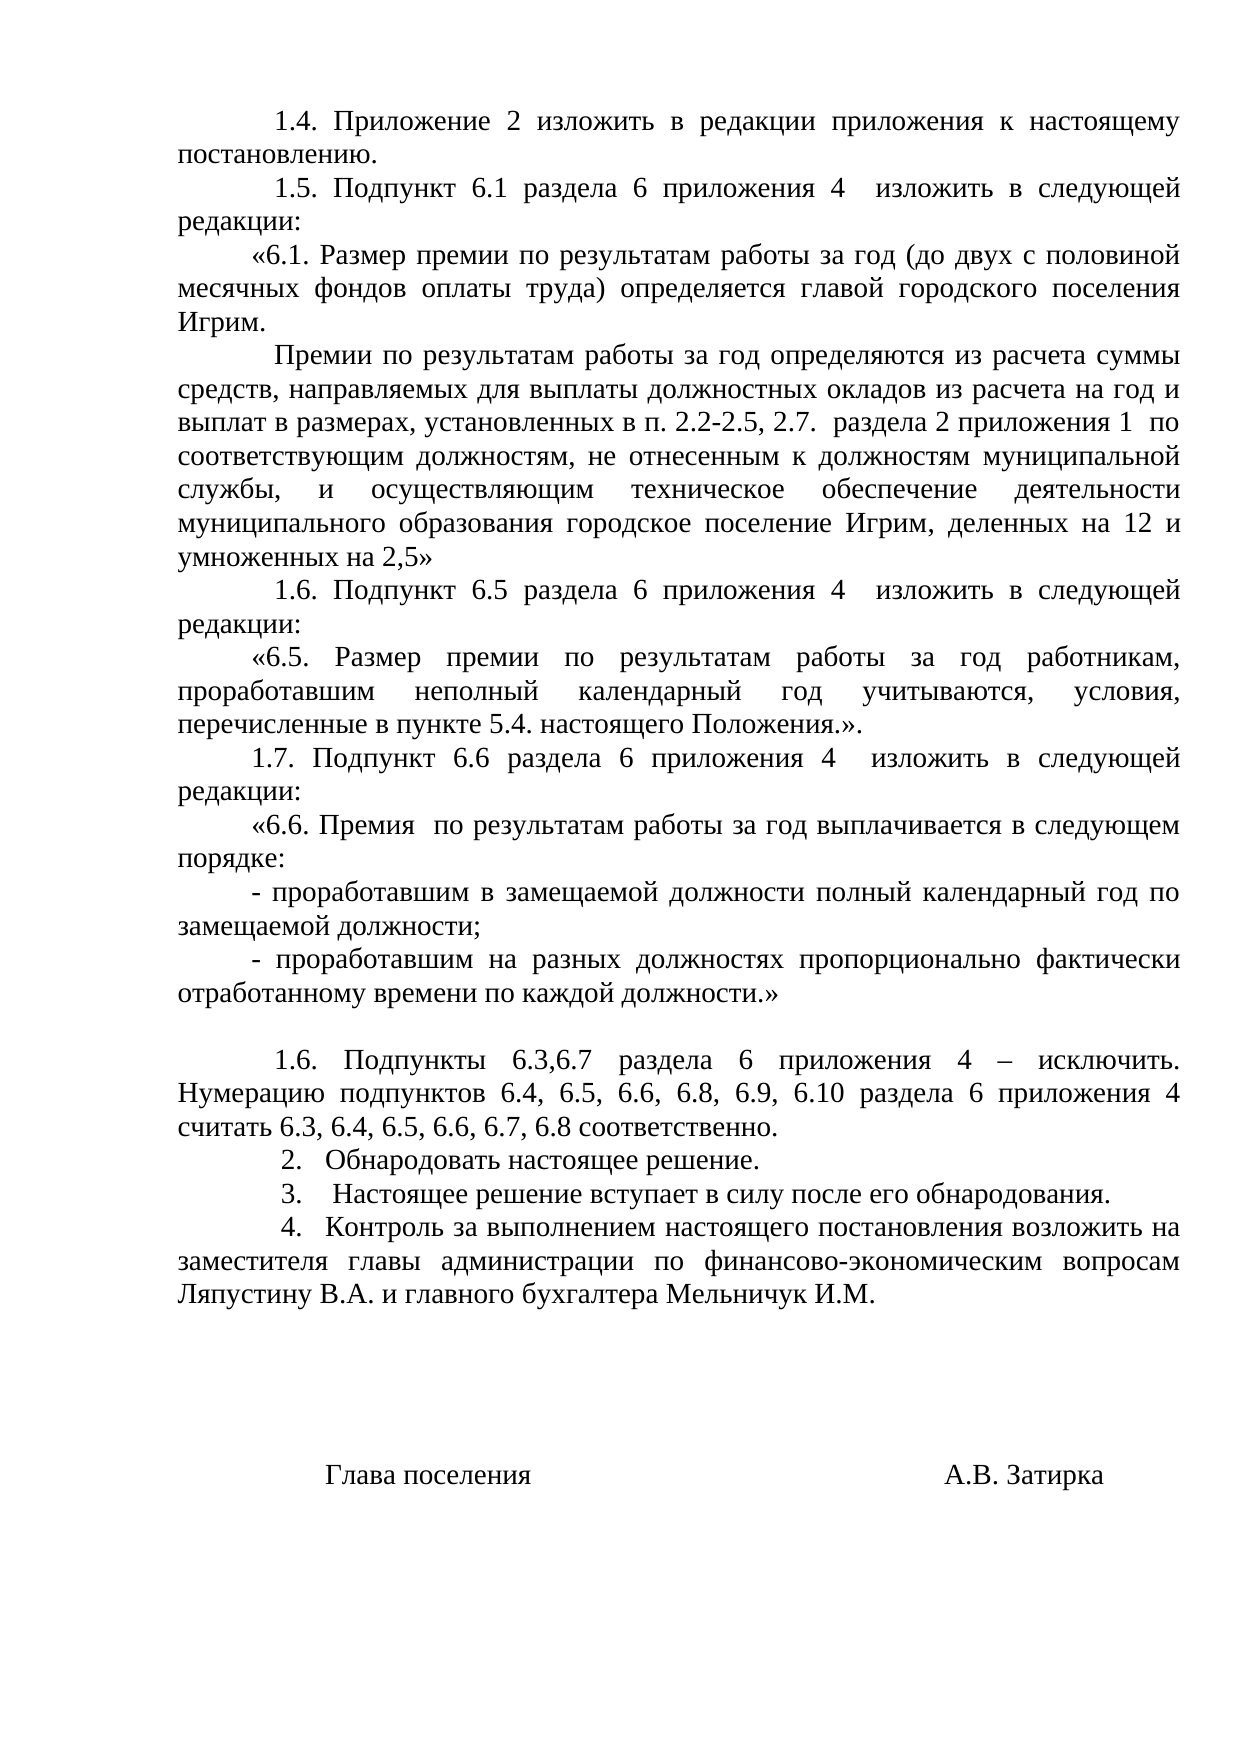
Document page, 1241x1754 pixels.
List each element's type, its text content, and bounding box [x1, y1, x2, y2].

text «6.6. Премия по результатам работы за год выплачивается в следующем порядке: [177, 807, 1181, 874]
list Контроль за выполнением настоящего постановления возложить на заместителя главы администрации по финансово-экономическим вопросам Ляпустину В.А. и главного бухгалтера Мельничук И.М. [177, 1209, 1181, 1310]
list Настоящее решение вступает в силу после его обнародования. [177, 1176, 1181, 1209]
text «6.1. Размер премии по результатам работы за год (до двух с половиной месячных фондов оплаты труда) определяется главой городского поселения Игрим. [177, 237, 1181, 337]
list 1.6. Подпункты 6.3,6.7 раздела 6 приложения 4 – исключить. Нумерацию подпунктов 6.4, 6.5, 6.6, 6.8, 6.9, 6.10 раздела 6 приложения 4 считать 6.3, 6.4, 6.5, 6.6, 6.7, 6.8 соответственно. [177, 1042, 1181, 1142]
list 1.5. Подпункт 6.1 раздела 6 приложения 4 изложить в следующей редакции: [177, 170, 1181, 237]
list Премии по результатам работы за год определяются из расчета суммы средств, направляемых для выплаты должностных окладов из расчета на год и выплат в размерах, установленных в п. 2.2-2.5, 2.7. раздела 2 приложения 1 по соответствующим должностям, не отнесенным к должностям муниципальной службы, и осуществляющим техническое обеспечение деятельности муниципального образования городское поселение Игрим, деленных на 12 и умноженных на 2,5» [177, 337, 1181, 572]
text «6.5. Размер премии по результатам работы за год работникам, проработавшим неполный календарный год учитываются, условия, перечисленные в пункте 5.4. настоящего Положения.». [177, 639, 1181, 740]
list 1.6. Подпункт 6.5 раздела 6 приложения 4 изложить в следующей редакции: [177, 572, 1181, 639]
text 1.7. Подпункт 6.6 раздела 6 приложения 4 изложить в следующей редакции: [177, 740, 1181, 807]
list Обнародовать настоящее решение. [177, 1142, 1181, 1176]
list 1.4. Приложение 2 изложить в редакции приложения к настоящему постановлению. [177, 103, 1181, 170]
text Глава поселения А.В. Затирка [251, 1457, 1181, 1490]
text - проработавшим в замещаемой должности полный календарный год по замещаемой должности; [177, 874, 1181, 941]
text - проработавшим на разных должностях пропорционально фактически отработанному времени по каждой должности.» [177, 941, 1181, 1008]
